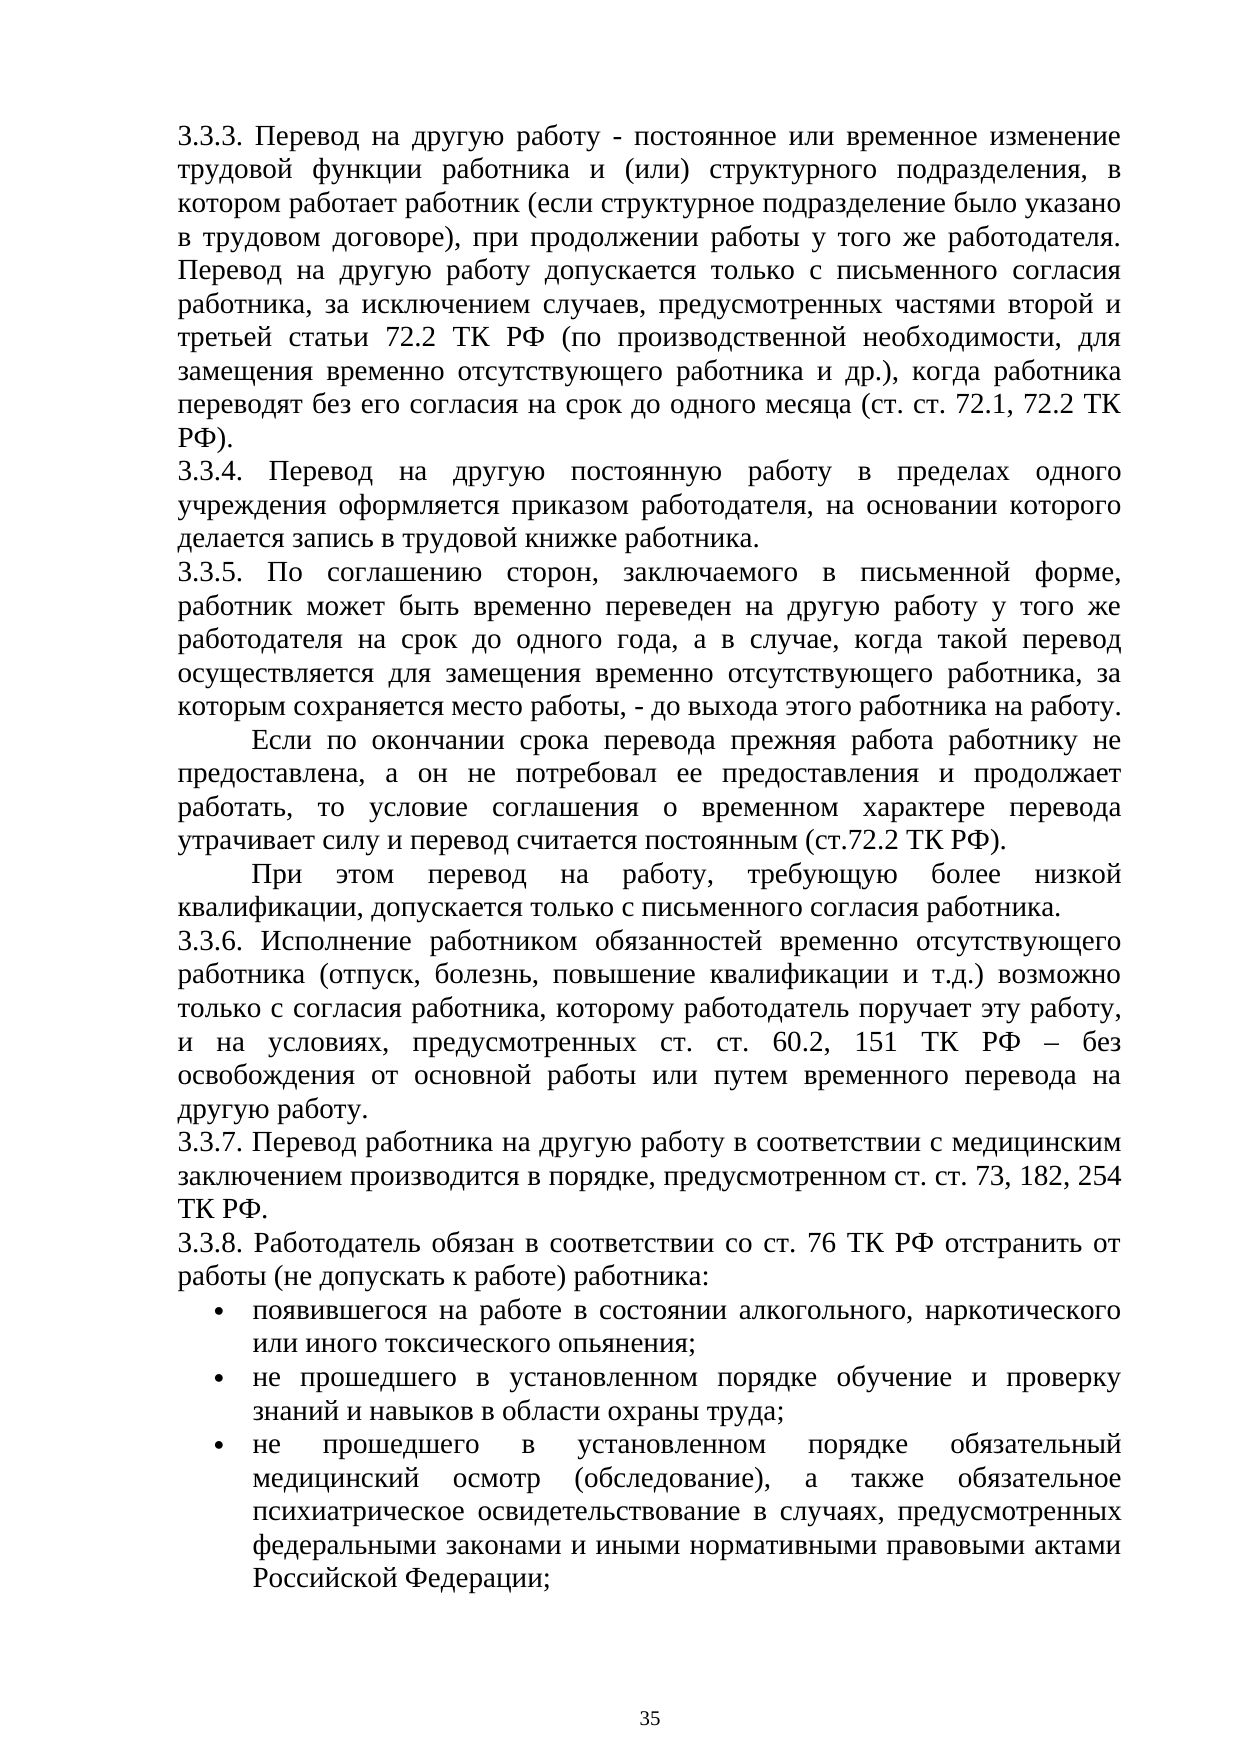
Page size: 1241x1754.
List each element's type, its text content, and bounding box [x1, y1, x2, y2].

list не прошедшего в установленном порядке обучение и проверку знаний и навыков в области охраны труда; [215, 1359, 1122, 1426]
text При этом перевод на работу, требующую более низкой квалификации, допускается только с письменного согласия работника. [177, 856, 1122, 923]
list не прошедшего в установленном порядке обязательный медицинский осмотр (обследование), а также обязательное психиатрическое освидетельствование в случаях, предусмотренных федеральными законами и иными нормативными правовыми актами Российской Федерации; [215, 1426, 1122, 1594]
text 3.3.7. Перевод работника на другую работу в соответствии с медицинским заключением производится в порядке, предусмотренном ст. ст. 73, 182, 254 ТК РФ. [177, 1124, 1122, 1225]
text 3.3.4. Перевод на другую постоянную работу в пределах одного учреждения оформляется приказом работодателя, на основании которого делается запись в трудовой книжке работника. [177, 453, 1122, 554]
text Если по окончании срока перевода прежняя работа работнику не предоставлена, а он не потребовал ее предоставления и продолжает работать, то условие соглашения о временном характере перевода утрачивает силу и перевод считается постоянным (ст.72.2 ТК РФ). [177, 722, 1122, 856]
text 3.3.3. Перевод на другую работу - постоянное или временное изменение трудовой функции работника и (или) структурного подразделения, в котором работает работник (если структурное подразделение было указано в трудовом договоре), при продолжении работы у того же работодателя. Перевод на другую работу допускается только с письменного согласия работника, за исключением случаев, предусмотренных частями второй и третьей статьи 72.2 ТК РФ (по производственной необходимости, для замещения временно отсутствующего работника и др.), когда работника переводят без его согласия на срок до одного месяца (ст. ст. 72.1, 72.2 ТК РФ). [177, 118, 1122, 453]
list появившегося на работе в состоянии алкогольного, наркотического или иного токсического опьянения; [215, 1292, 1122, 1359]
text 3.3.5. По соглашению сторон, заключаемого в письменной форме, работник может быть временно переведен на другую работу у того же работодателя на срок до одного года, а в случае, когда такой перевод осуществляется для замещения временно отсутствующего работника, за которым сохраняется место работы, - до выхода этого работника на работу. [177, 554, 1122, 722]
text 3.3.8. Работодатель обязан в соответствии со ст. 76 ТК РФ отстранить от работы (не допускать к работе) работника: [177, 1225, 1122, 1292]
text 3.3.6. Исполнение работником обязанностей временно отсутствующего работника (отпуск, болезнь, повышение квалификации и т.д.) возможно только с согласия работника, которому работодатель поручает эту работу, и на условиях, предусмотренных ст. ст. 60.2, 151 ТК РФ – без освобождения от основной работы или путем временного перевода на другую работу. [177, 923, 1122, 1124]
